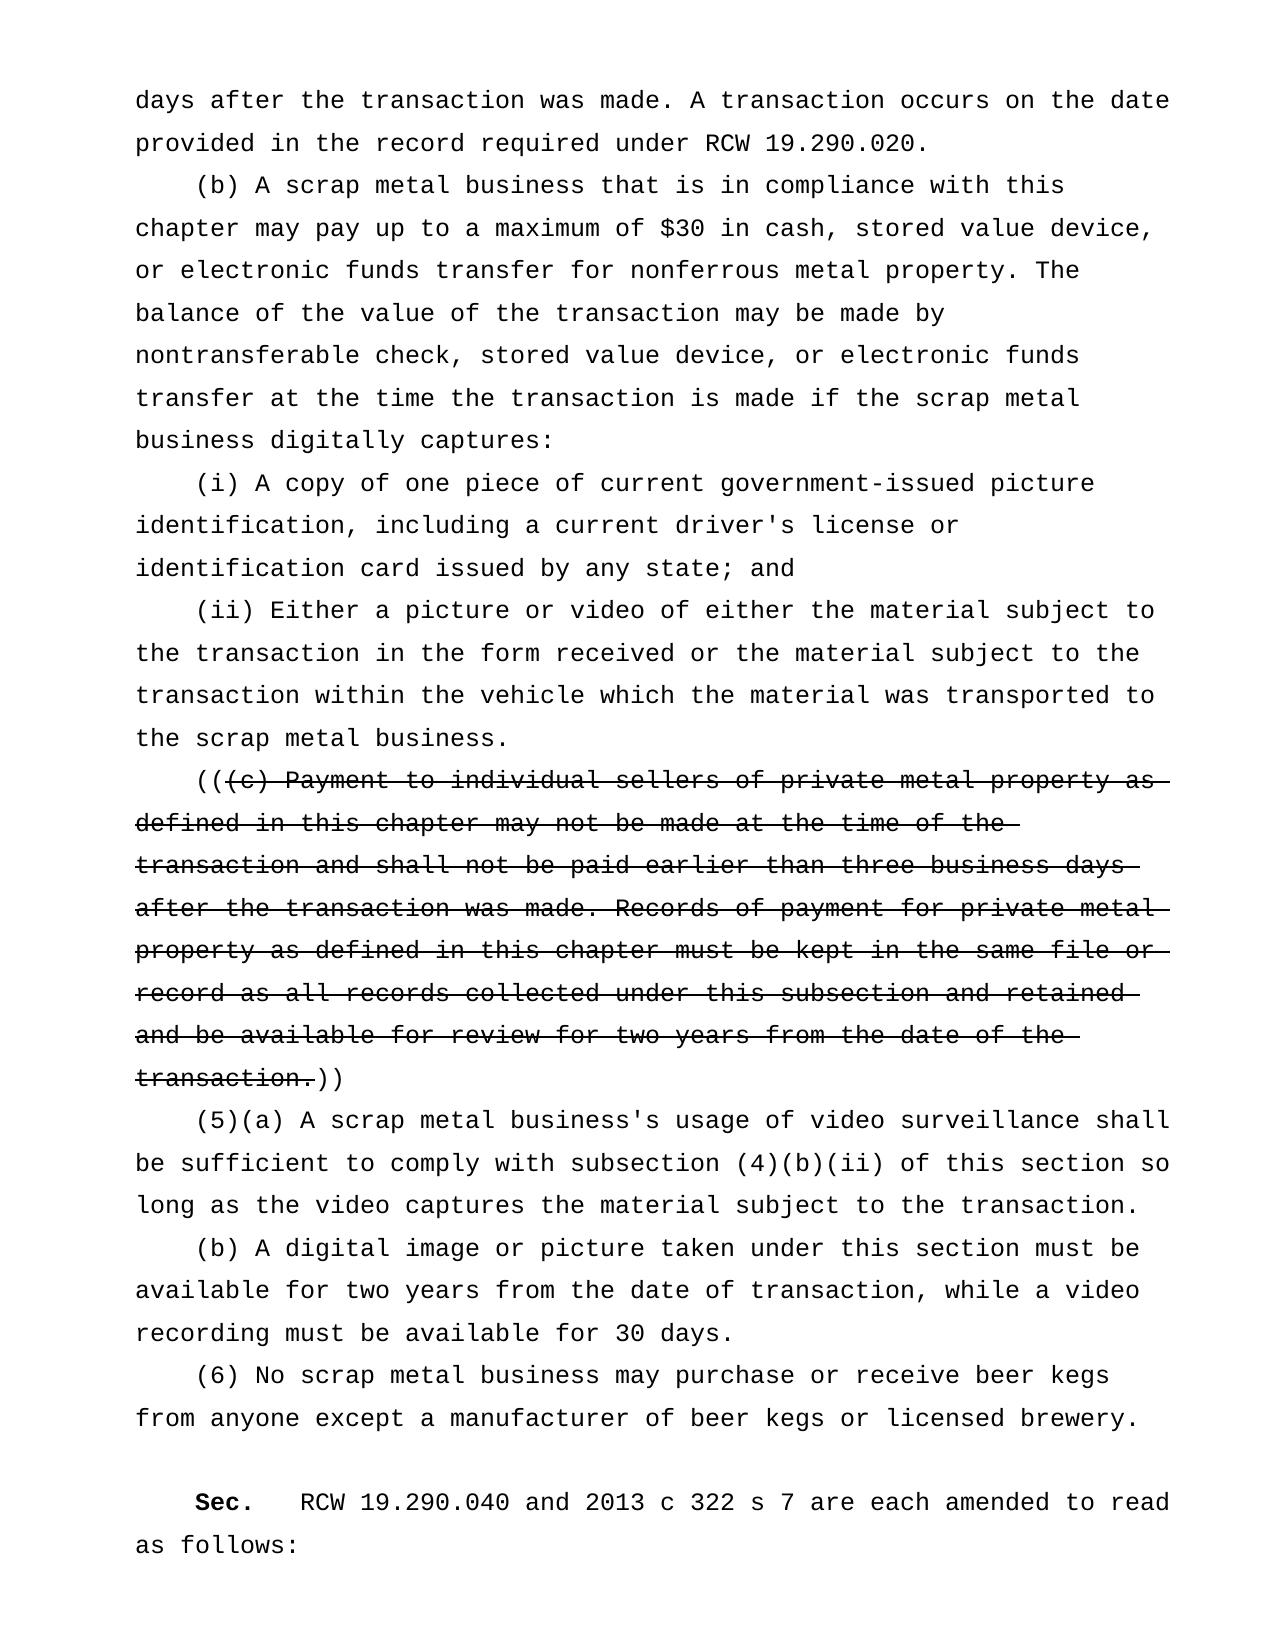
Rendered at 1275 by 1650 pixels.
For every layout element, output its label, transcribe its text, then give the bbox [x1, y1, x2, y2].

text (ii) Either a picture or video of either the material subject to the transaction in the form received or the material subject to the transaction within the vehicle which the material was transported to the scrap metal business. [135, 585, 1170, 755]
text (6) No scrap metal business may purchase or receive beer kegs from anyone except a manufacturer of beer kegs or licensed brewery. [135, 1350, 1170, 1435]
text (b) A scrap metal business that is in compliance with this chapter may pay up to a maximum of $30 in cash, stored value device, or electronic funds transfer for nonferrous metal property. The balance of the value of the transaction may be made by nontransferable check, stored value device, or electronic funds transfer at the time the transaction is made if the scrap metal business digitally captures: [135, 160, 1170, 457]
text (((c) Payment to individual sellers of private metal property as defined in this chapter may not be made at the time of the transaction and shall not be paid earlier than three business days after the transaction was made. Records of payment for private metal property as defined in this chapter must be kept in the same file or record as all records collected under this subsection and retained and be available for review for two years from the date of the transaction.)) [135, 953, 1170, 1095]
text (((c) Payment to individual sellers of private metal property as defined in this chapter may not be made at the time of the transaction and shall not be paid earlier than three business days after the transaction was made. Records of payment for private metal property as defined in this chapter must be kept in the same file or record as all records collected under this subsection and retained and be available for review for two years from the date of the transaction.)) [135, 755, 1170, 909]
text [135, 75, 1170, 160]
text (5)(a) A scrap metal business's usage of video surveillance shall be sufficient to comply with subsection (4)(b)(ii) of this section so long as the video captures the material subject to the transaction. [135, 1095, 1170, 1222]
text (((c) Payment to individual sellers of private metal property as defined in this chapter may not be made at the time of the transaction and shall not be paid earlier than three business days after the transaction was made. Records of payment for private metal property as defined in this chapter must be kept in the same file or record as all records collected under this subsection and retained and be available for review for two years from the date of the transaction.)) [135, 911, 1170, 951]
text (i) A copy of one piece of current government-issued picture identification, including a current driver's license or identification card issued by any state; and [135, 457, 1170, 585]
text (b) A digital image or picture taken under this section must be available for two years from the date of transaction, while a video recording must be available for 30 days. [135, 1222, 1170, 1350]
text Sec. RCW 19.290.040 and 2013 c 322 s 7 are each amended to read as follows: [135, 1477, 1170, 1562]
